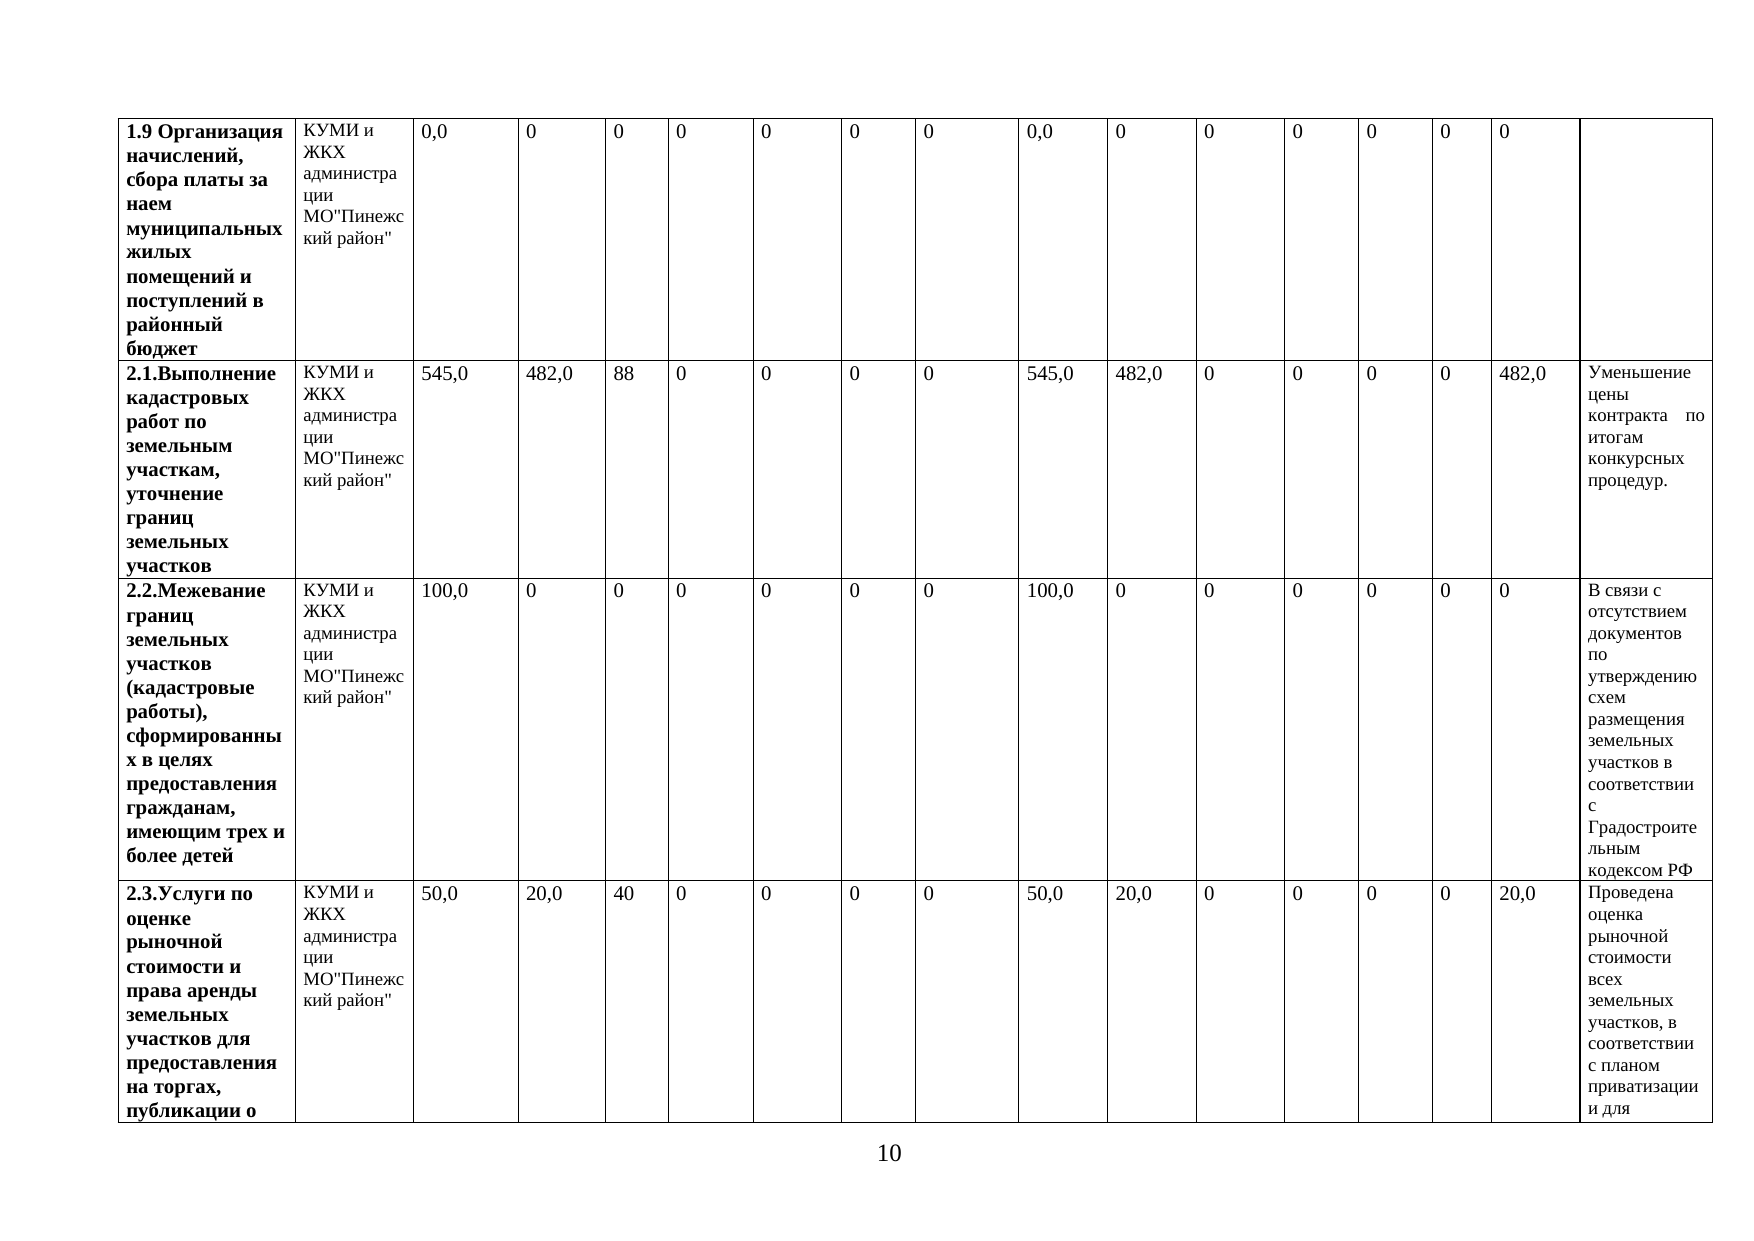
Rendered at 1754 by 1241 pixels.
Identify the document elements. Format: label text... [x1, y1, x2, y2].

table_cell 0 [754, 119, 841, 360]
table_cell 482,0 [1492, 361, 1579, 577]
table_cell КУМИ и ЖКХ администрации МО"Пинежский район" [296, 579, 413, 880]
table_cell 0 [1359, 579, 1432, 880]
table_cell 0 [842, 119, 915, 360]
table_cell 0,0 [414, 119, 518, 360]
table_cell 0 [1433, 361, 1491, 577]
table_cell КУМИ и ЖКХ администрации МО"Пинежский район" [296, 361, 413, 577]
table_cell 0 [1285, 361, 1358, 577]
table_cell 0 [1492, 119, 1579, 360]
table_cell 0 [519, 119, 605, 360]
table_cell 0 [1433, 881, 1491, 1122]
table_cell 20,0 [1492, 881, 1579, 1122]
table_cell 0 [669, 119, 753, 360]
table_cell 0 [754, 579, 841, 880]
table_cell 0 [1197, 119, 1284, 360]
table_cell 482,0 [519, 361, 605, 577]
table_cell 0 [669, 579, 753, 880]
table_cell 0 [842, 579, 915, 880]
table_cell 0 [1197, 579, 1284, 880]
table_cell Уменьшение цены контракта по итогам конкурсных процедур. [1581, 361, 1712, 577]
table_cell 0 [519, 579, 605, 880]
table_cell 545,0 [1019, 361, 1107, 577]
table_cell 100,0 [1019, 579, 1107, 880]
table_cell 40 [606, 881, 668, 1122]
table_cell 1.9 Организация начислений, сбора платы за наем муниципальных жилых помещений и поступлений в районный бюджет [119, 119, 295, 360]
table_cell 0 [754, 881, 841, 1122]
table_cell 0 [842, 881, 915, 1122]
table_cell 0 [669, 881, 753, 1122]
table_cell 0 [1359, 119, 1432, 360]
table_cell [296, 881, 413, 1122]
table_cell 0,0 [1019, 119, 1107, 360]
table_cell 0 [1197, 881, 1284, 1122]
table_cell 482,0 [1108, 361, 1196, 577]
table_cell 100,0 [414, 579, 518, 880]
table_cell 0 [1433, 119, 1491, 360]
table_cell 0 [1433, 579, 1491, 880]
table_cell 0 [1108, 579, 1196, 880]
table_cell В связи с отсутствием документов по утверждению схем размещения земельных участков в соответствии с Градостроительным кодексом РФ [1581, 579, 1712, 880]
table_cell 0 [1492, 579, 1579, 880]
table_cell 50,0 [414, 881, 518, 1122]
table_cell 0 [606, 579, 668, 880]
table_cell 0 [1359, 361, 1432, 577]
table_cell 0 [842, 361, 915, 577]
table_cell 20,0 [1108, 881, 1196, 1122]
table_cell 2.1.Выполнение кадастровых работ по земельным участкам, уточнение границ земельных участков [119, 361, 295, 577]
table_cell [296, 119, 413, 360]
table_cell 0 [754, 361, 841, 577]
table_cell 88 [606, 361, 668, 577]
table_cell 0 [1359, 881, 1432, 1122]
table_cell 2.2.Межевание границ земельных участков (кадастровые работы), сформированных в целях предоставления гражданам, имеющим трех и более детей [119, 579, 295, 880]
table_cell 0 [1285, 881, 1358, 1122]
table_cell 0 [606, 119, 668, 360]
table_cell 0 [1285, 119, 1358, 360]
table_cell 545,0 [414, 361, 518, 577]
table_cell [119, 881, 295, 1122]
table_cell [1581, 119, 1712, 360]
table_cell 0 [1197, 361, 1284, 577]
table_cell 0 [916, 579, 1018, 880]
table_cell 0 [916, 881, 1018, 1122]
table_cell 20,0 [519, 881, 605, 1122]
table_cell 0 [1108, 119, 1196, 360]
table_cell 0 [916, 361, 1018, 577]
table_cell 0 [916, 119, 1018, 360]
table_cell 50,0 [1019, 881, 1107, 1122]
table_cell 0 [669, 361, 753, 577]
table_cell 0 [1285, 579, 1358, 880]
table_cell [1581, 881, 1712, 1122]
